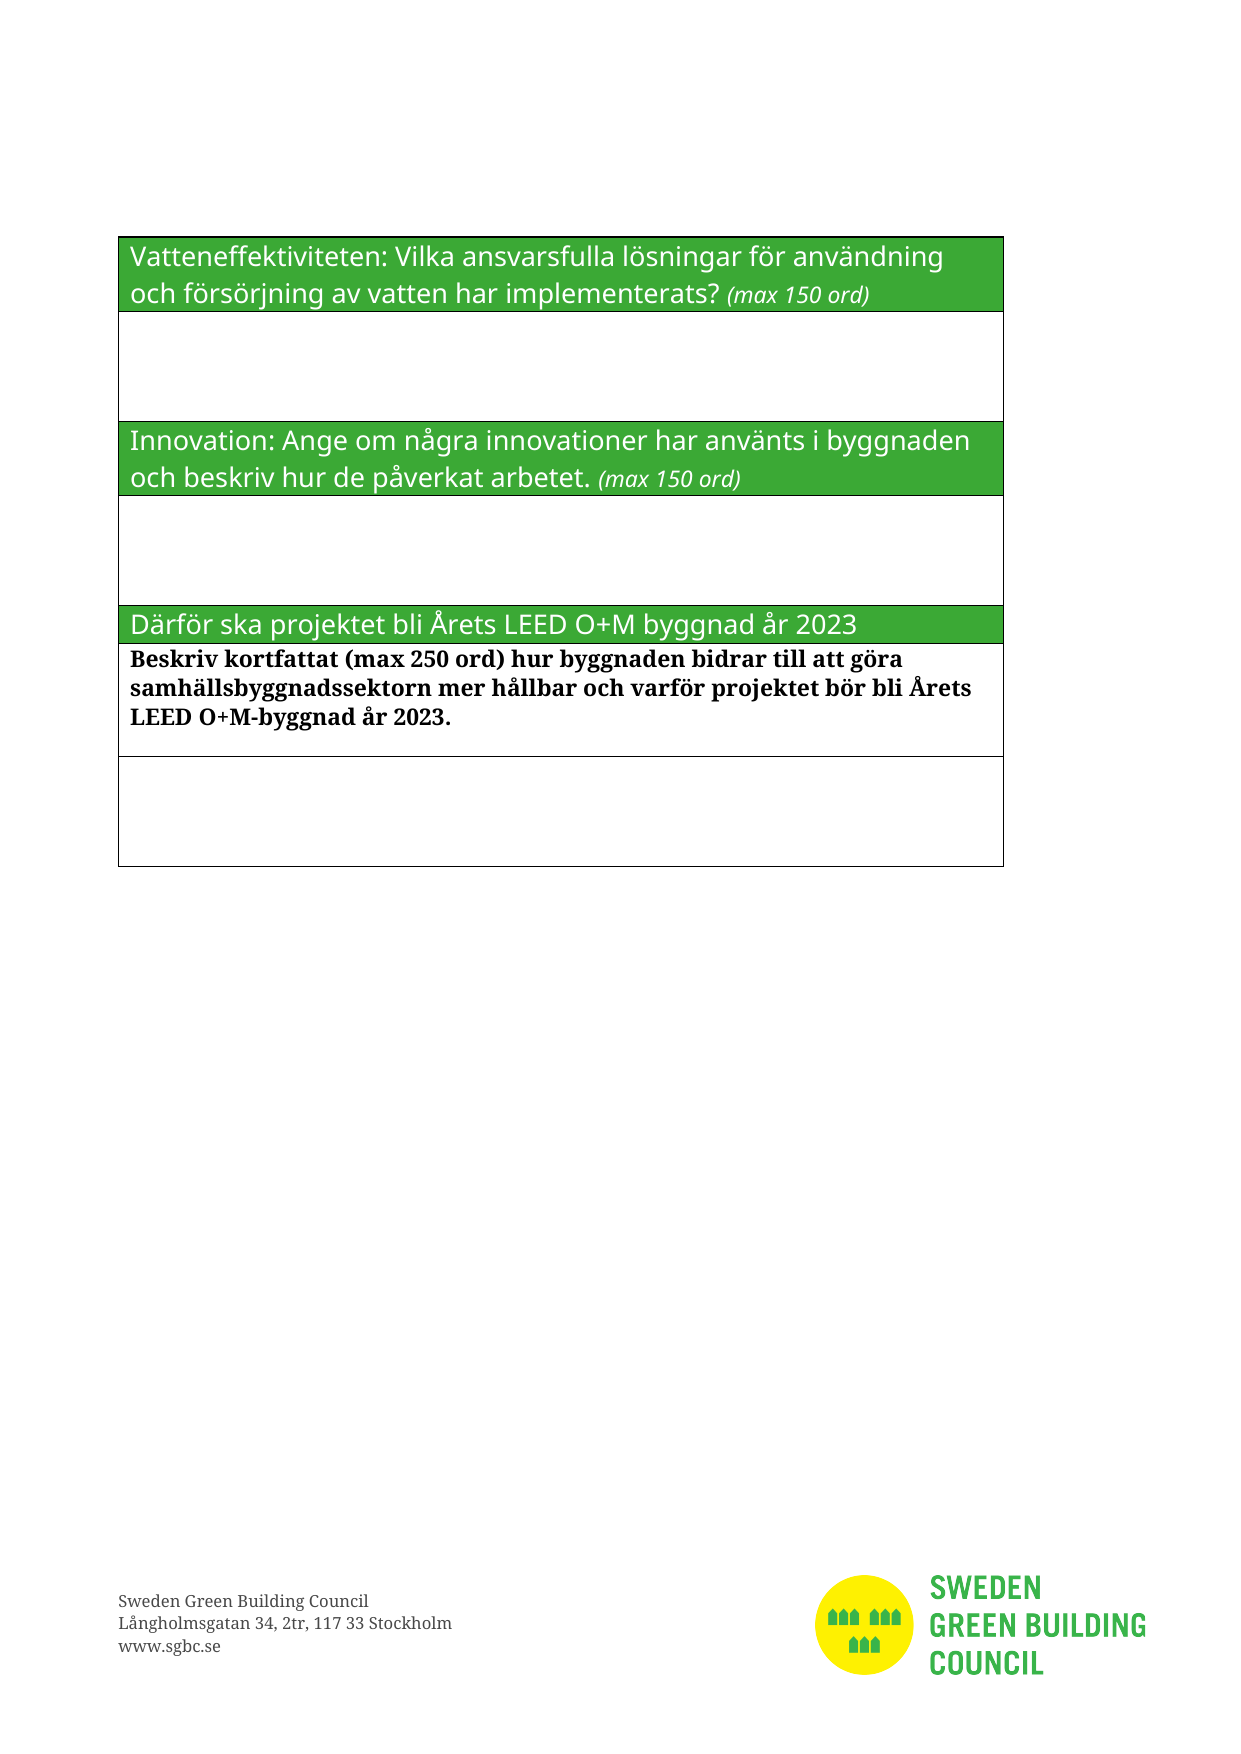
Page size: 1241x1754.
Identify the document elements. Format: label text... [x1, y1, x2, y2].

table_cell [119, 312, 1003, 421]
table_cell Därför ska projektet bli Årets LEED O+M byggnad år 2023 [119, 606, 1003, 643]
table_cell Vatteneffektiviteten: Vilka ansvarsfulla lösningar för användning och försörjning av vatten har implementerats? (max 150 ord) [119, 238, 1003, 311]
picture [815, 1575, 1146, 1675]
table_cell Beskriv kortfattat (max 250 ord) hur byggnaden bidrar till att göra samhällsbyggnadssektorn mer hållbar och varför projektet bör bli Årets LEED O+M-byggnad år 2023. [119, 644, 1003, 756]
table_cell [119, 757, 1003, 866]
table_cell [119, 496, 1003, 605]
table_cell Innovation: Ange om några innovationer har använts i byggnaden och beskriv hur de påverkat arbetet. (max 150 ord) [119, 422, 1003, 495]
